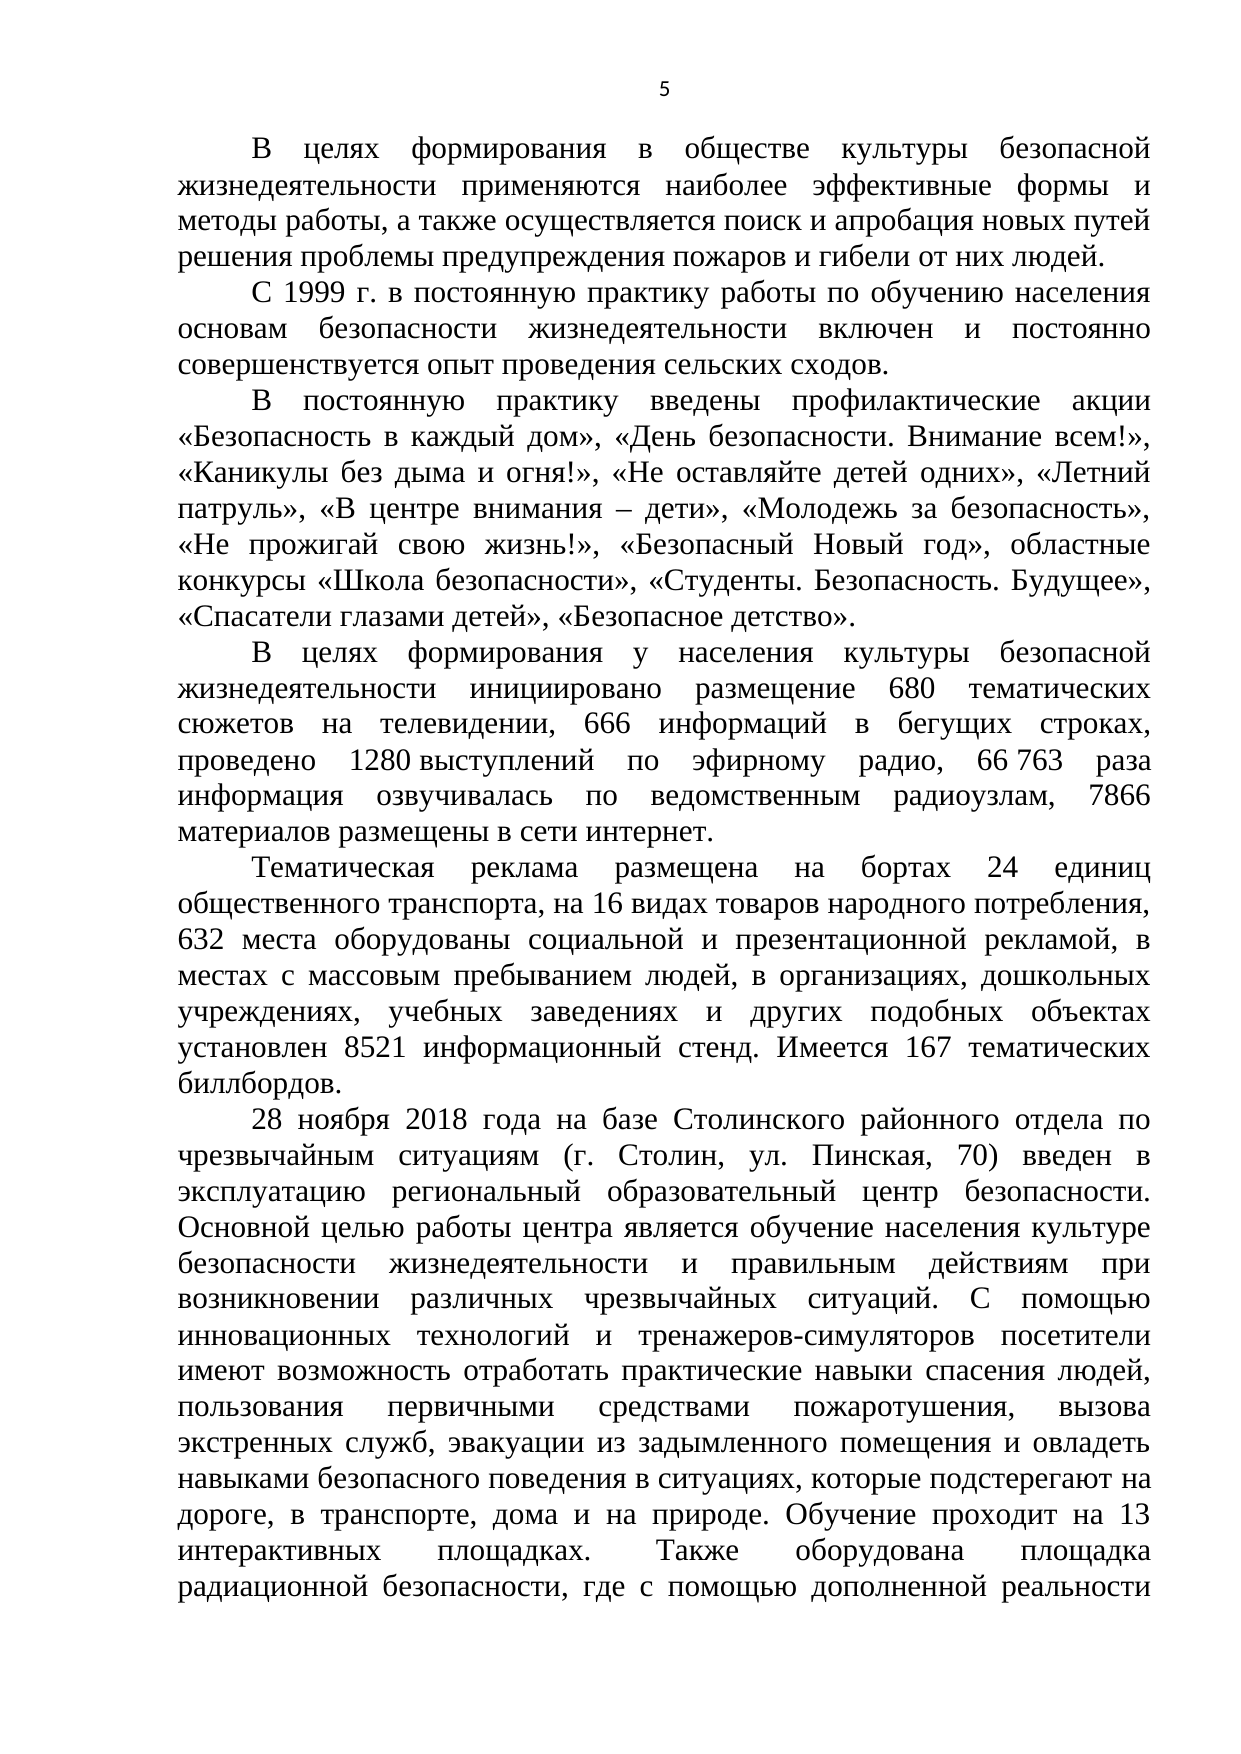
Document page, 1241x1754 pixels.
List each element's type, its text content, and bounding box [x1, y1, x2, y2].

text Тематическая реклама размещена на бортах 24 единиц общественного транспорта, на 16 видах товаров народного потребления, 632 места оборудованы социальной и презентационной рекламой, в местах с массовым пребыванием людей, в организациях, дошкольных учреждениях, учебных заведениях и других подобных объектах установлен 8521 информационный стенд. Имеется 167 тематических биллбордов. [177, 848, 1152, 1100]
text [177, 1100, 1152, 1603]
text В целях формирования у населения культуры безопасной жизнедеятельности инициировано размещение 680 тематических сюжетов на телевидении, 666 информаций в бегущих строках, проведено 1280 выступлений по эфирному радио, 66 763 раза информация озвучивалась по ведомственным радиоузлам, 7866 материалов размещены в сети интернет. [177, 633, 1152, 848]
text С . в постоянную практику работы по обучению населения основам безопасности жизнедеятельности включен и постоянно совершенствуется опыт проведения сельских сходов. [177, 273, 1152, 381]
text В целях формирования в обществе культуры безопасной жизнедеятельности применяются наиболее эффективные формы и методы работы, а также осуществляется поиск и апробация новых путей решения проблемы предупреждения пожаров и гибели от них людей. [177, 130, 1152, 273]
text В постоянную практику введены профилактические акции «Безопасность в каждый дом», «День безопасности. Внимание всем!», «Каникулы без дыма и огня!», «Не оставляйте детей одних», «Летний патруль», «В центре внимания – дети», «Молодежь за безопасность», «Не прожигай свою жизнь!», «Безопасный Новый год», областные конкурсы «Школа безопасности», «Студенты. Безопасность. Будущее», «Спасатели глазами детей», «Безопасное детство». [177, 381, 1152, 633]
